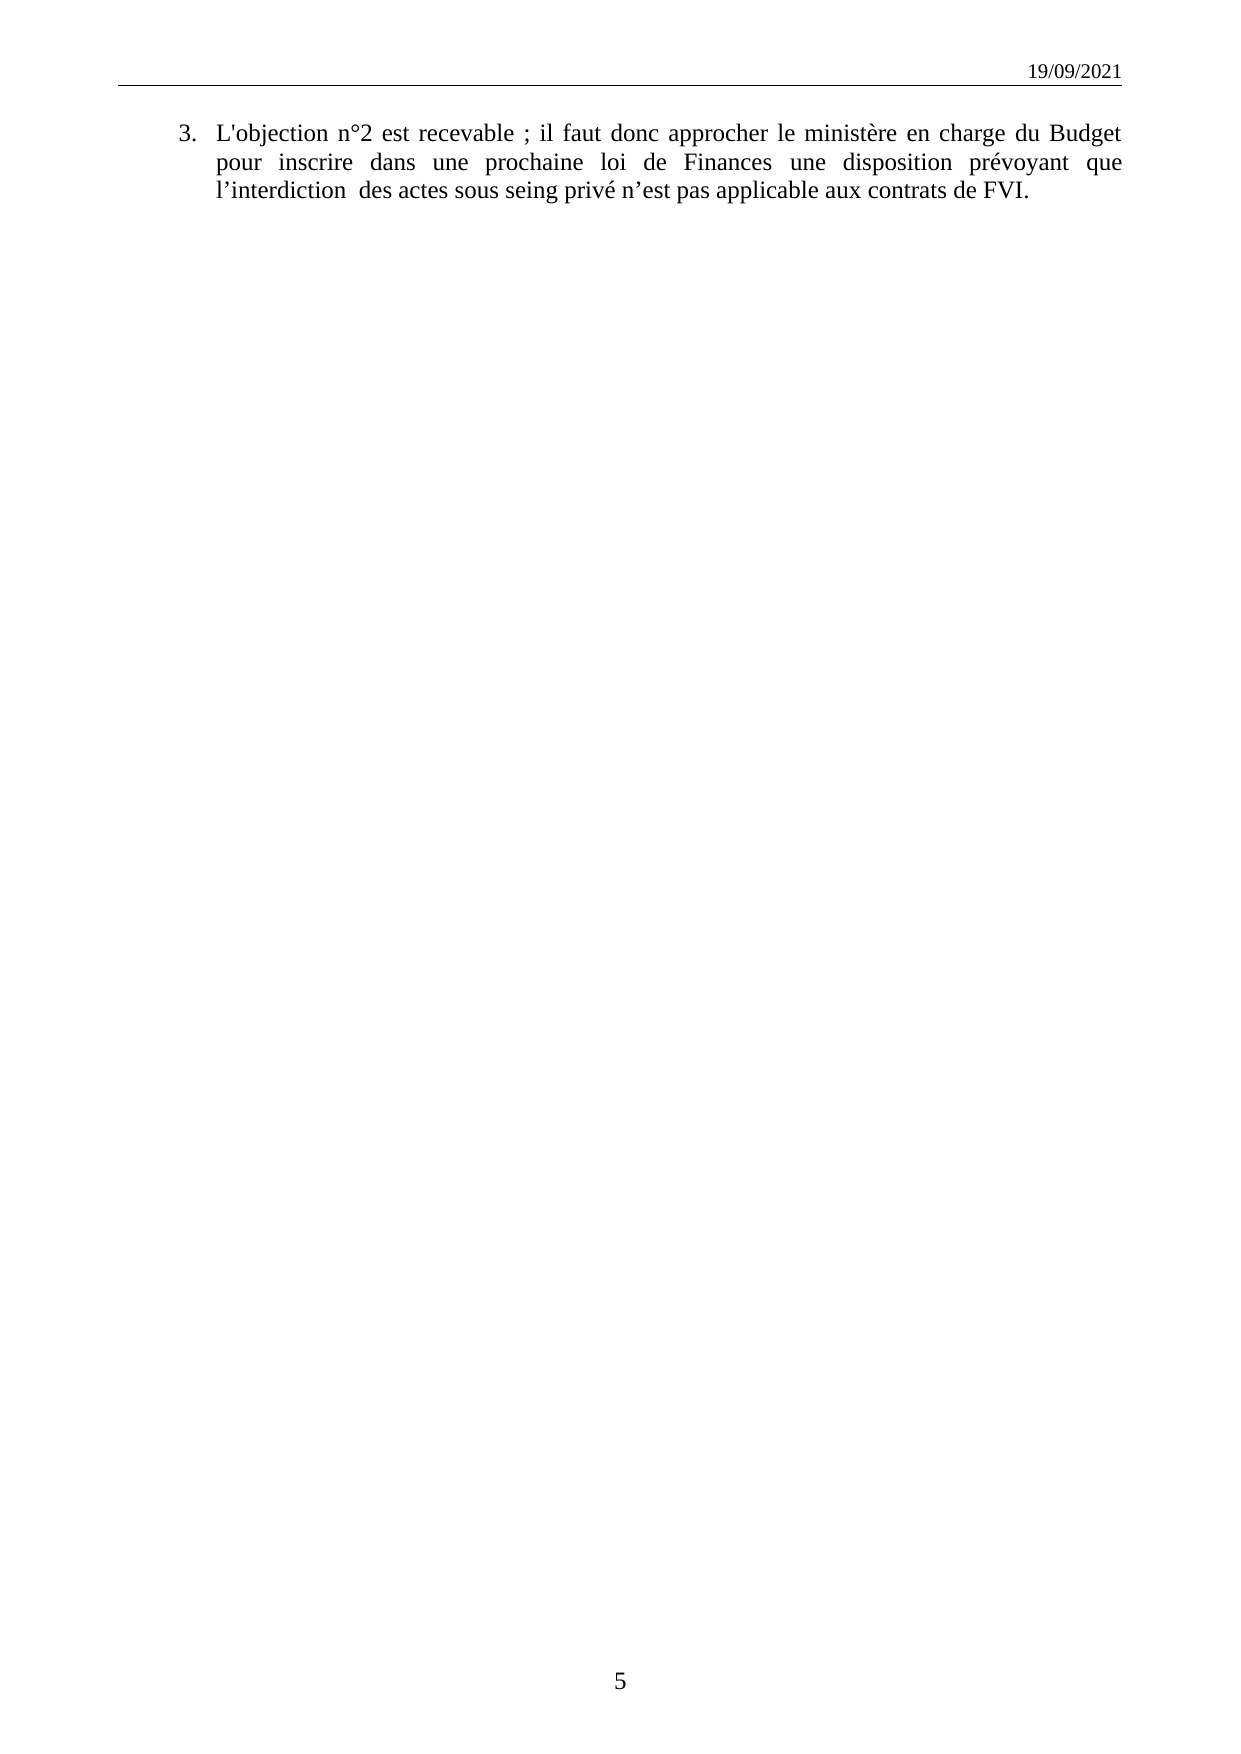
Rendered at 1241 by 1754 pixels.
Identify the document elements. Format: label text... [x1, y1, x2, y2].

list L'objection n°2 est recevable ; il faut donc approcher le ministère en charge du Budget pour inscrire dans une prochaine loi de Finances une disposition prévoyant que l’interdiction des actes sous seing privé n’est pas applicable aux contrats de FVI. [178, 118, 1122, 204]
